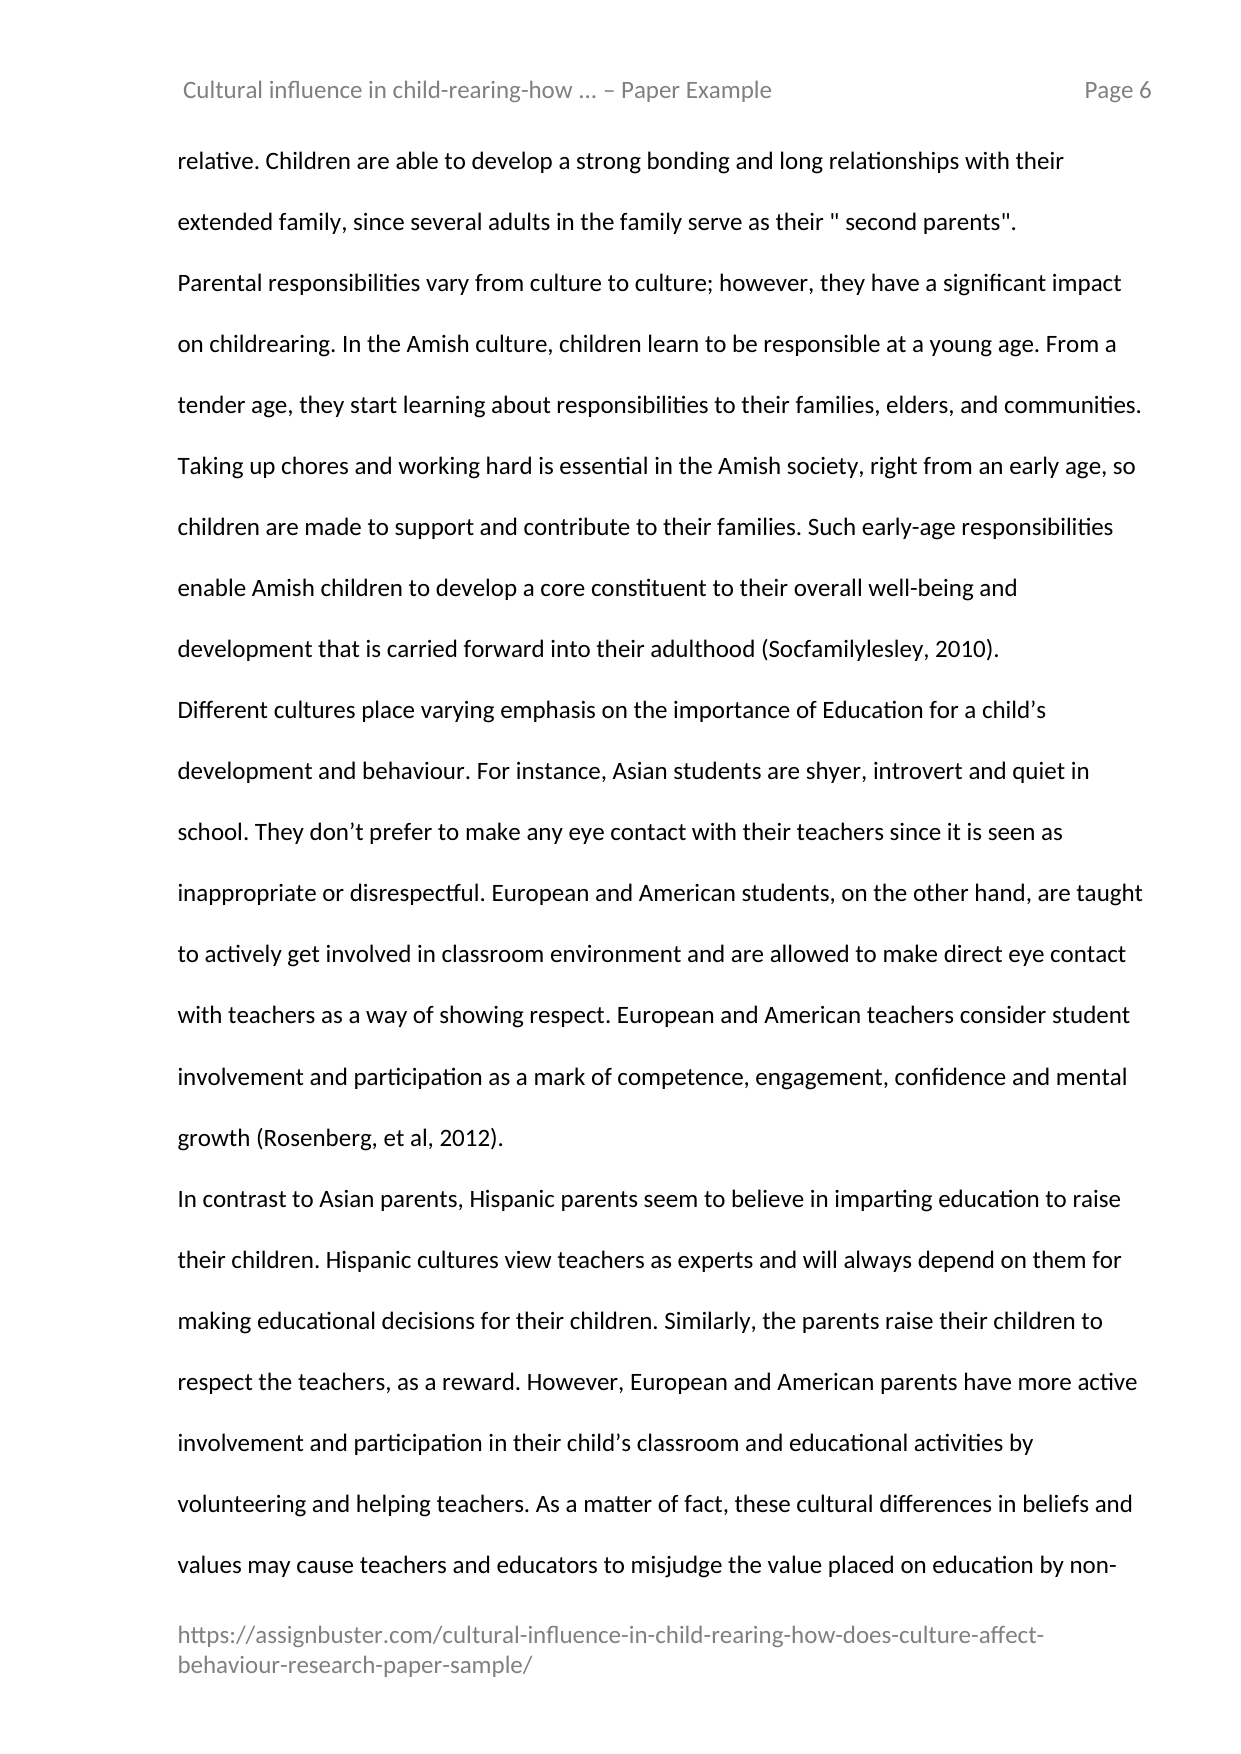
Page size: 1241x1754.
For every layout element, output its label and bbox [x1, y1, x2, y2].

text [177, 145, 1152, 1579]
